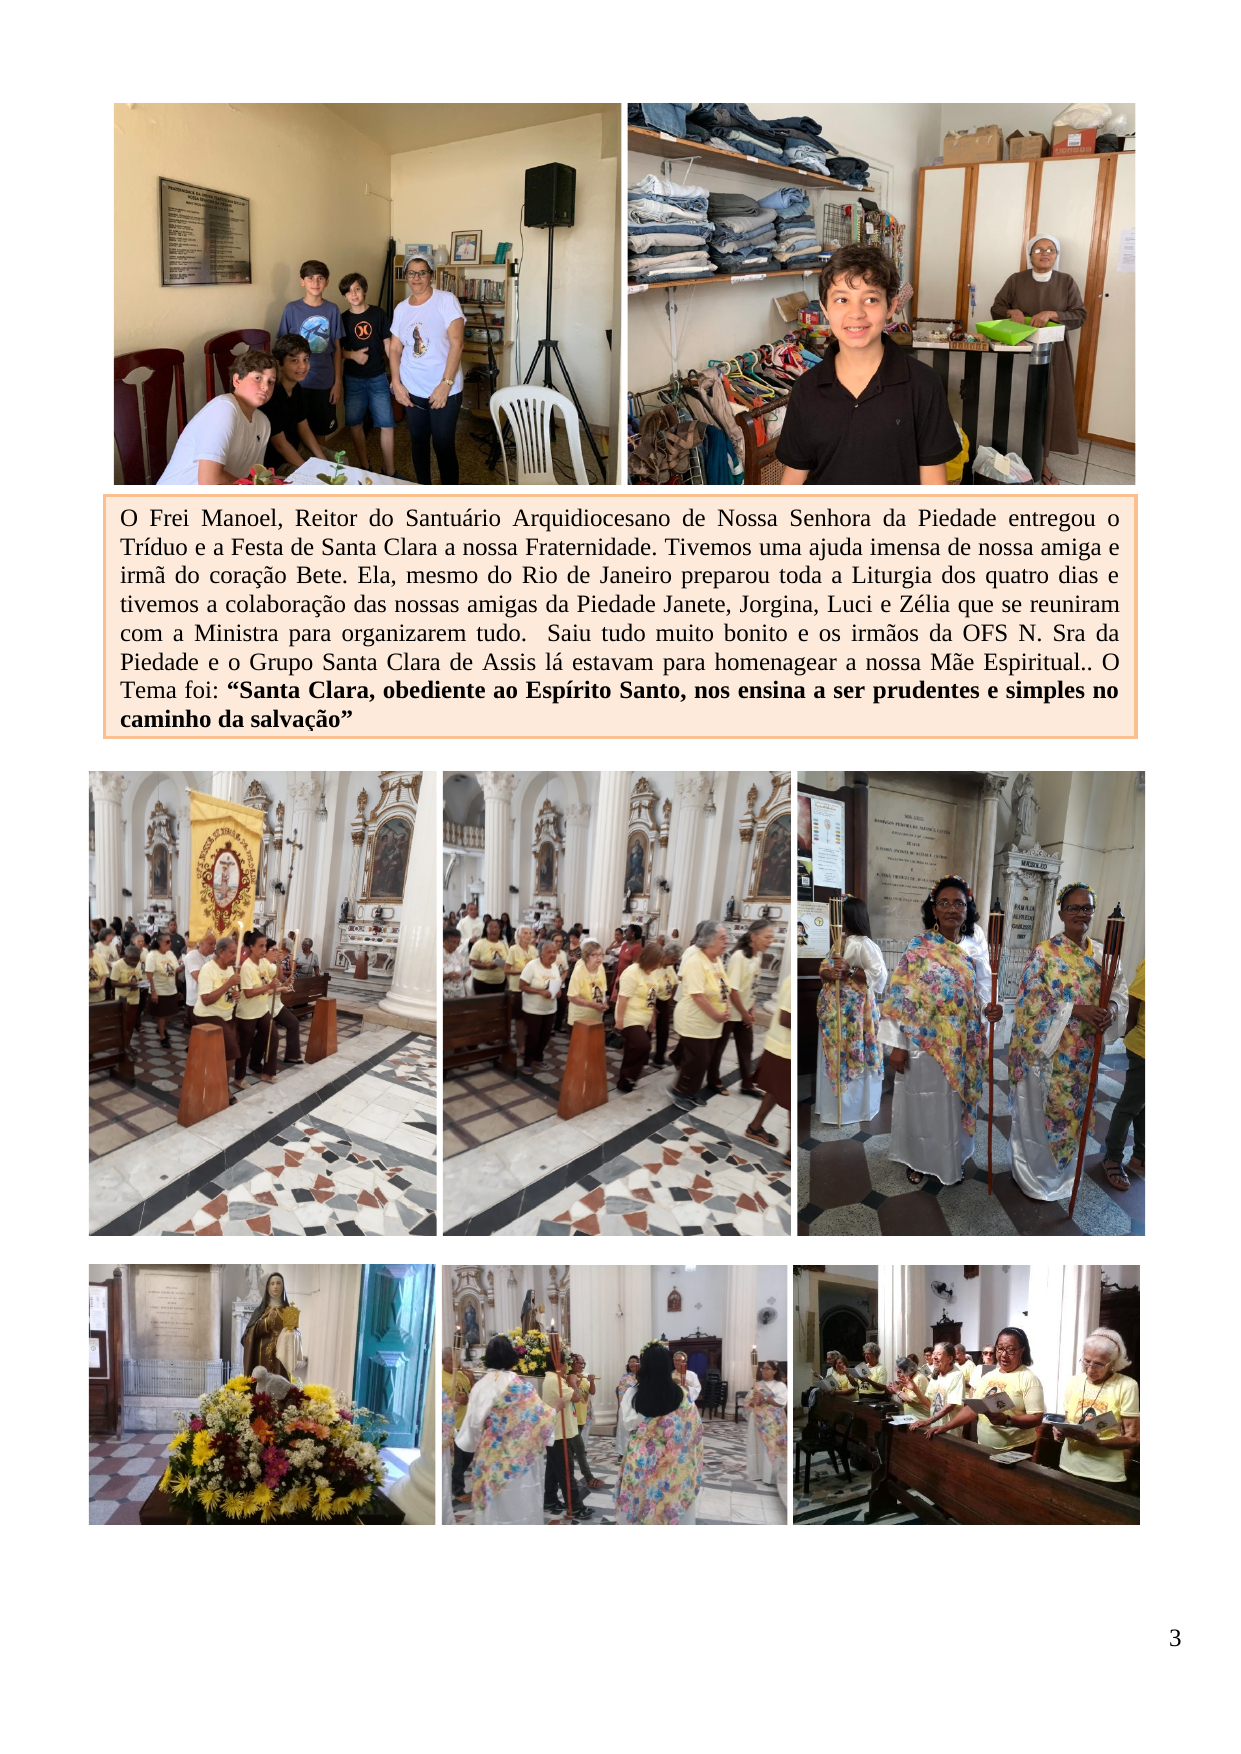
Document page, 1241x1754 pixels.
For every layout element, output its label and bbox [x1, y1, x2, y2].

picture [441, 1265, 788, 1525]
picture [88, 771, 437, 1236]
picture [88, 1264, 436, 1525]
picture [627, 103, 1136, 485]
picture [442, 771, 791, 1236]
picture [113, 103, 622, 485]
picture [797, 771, 1146, 1236]
picture [793, 1265, 1140, 1525]
